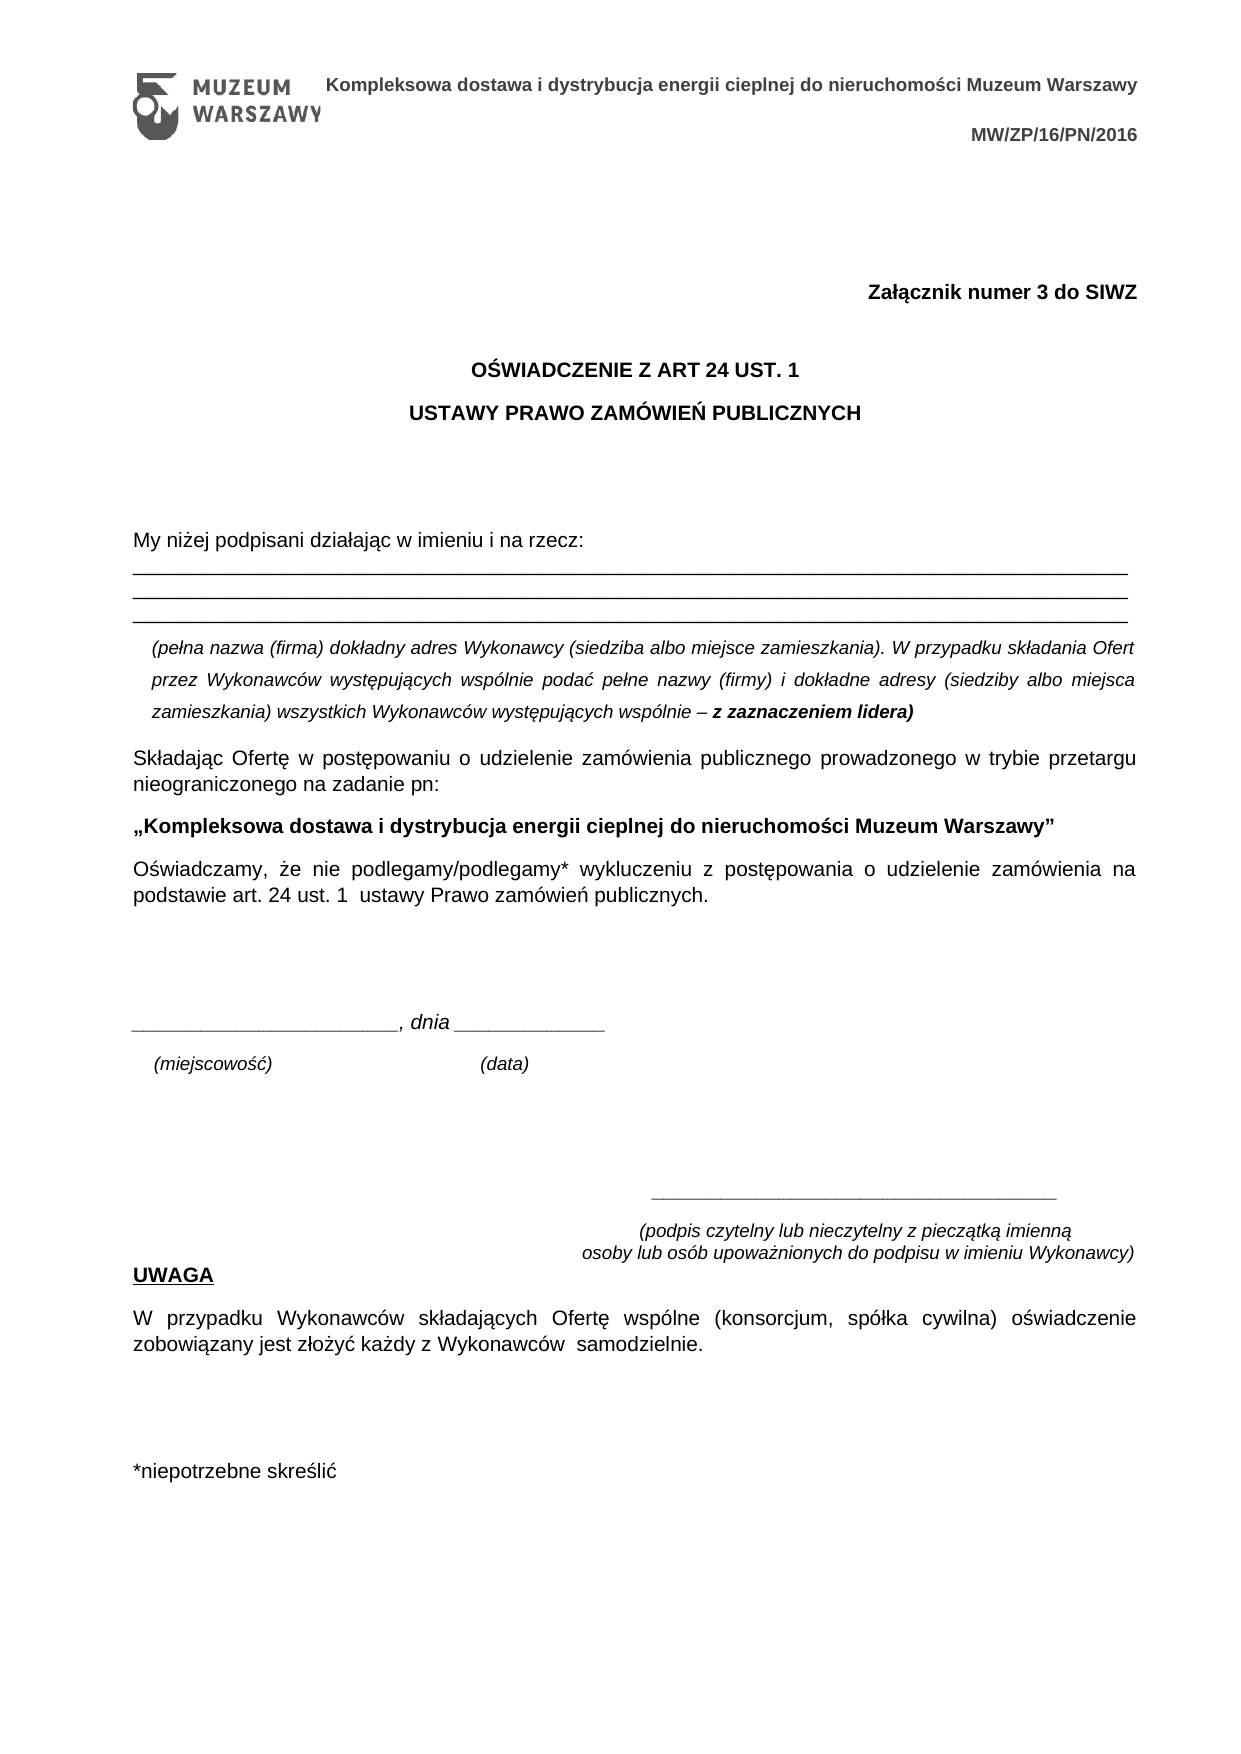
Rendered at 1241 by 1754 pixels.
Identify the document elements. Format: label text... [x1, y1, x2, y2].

list (pełna nazwa (firma) dokładny adres Wykonawcy (siedziba albo miejsce zamieszkania). W przypadku składania Ofert przez Wykonawców występujących wspólnie podać pełne nazwy (firmy) i dokładne adresy (siedziby albo miejsca zamieszkania) wszystkich Wykonawców występujących wspólnie – z zaznaczeniem lidera) [152, 636, 1137, 723]
text Składając Ofertę w postępowaniu o udzielenie zamówienia publicznego prowadzonego w trybie przetargu nieograniczonego na zadanie pn: [133, 746, 1137, 796]
text W przypadku Wykonawców składających Ofertę wspólne (konsorcjum, spółka cywilna) oświadczenie zobowiązany jest złożyć każdy z Wykonawców samodzielnie. [133, 1306, 1137, 1356]
text osoby lub osób upoważnionych do podpisu w imieniu Wykonawcy) [575, 1242, 1137, 1263]
list Załącznik numer 3 do SIWZ [133, 280, 1137, 304]
text My niżej podpisani działając w imieniu i na rzecz: __________________________________________________________________________________________________________________________________________________________________________________________________________________________________________________________________ [133, 528, 1137, 624]
text UWAGA [133, 1263, 1137, 1287]
text Oświadczamy, że nie podlegamy/podlegamy* wykluczeniu z postępowania o udzielenie zamówienia na podstawie art. 24 ust. 1 ustawy Prawo zamówień publicznych. [133, 857, 1137, 906]
text „Kompleksowa dostawa i dystrybucja energii cieplnej do nieruchomości Muzeum Warszawy” [133, 814, 1137, 838]
text *niepotrzebne skreślić [133, 1459, 1137, 1483]
text ___________________________________ [502, 1178, 1137, 1202]
text OŚWIADCZENIE Z ART 24 UST. 1 [133, 358, 1137, 382]
text _______________________, dnia _____________ [133, 1010, 1137, 1034]
text (podpis czytelny lub nieczytelny z pieczątką imienną [575, 1220, 1137, 1242]
text (miejscowość) (data) [133, 1052, 1137, 1074]
text USTAWY PRAWO ZAMÓWIEŃ PUBLICZNYCH [133, 401, 1137, 424]
